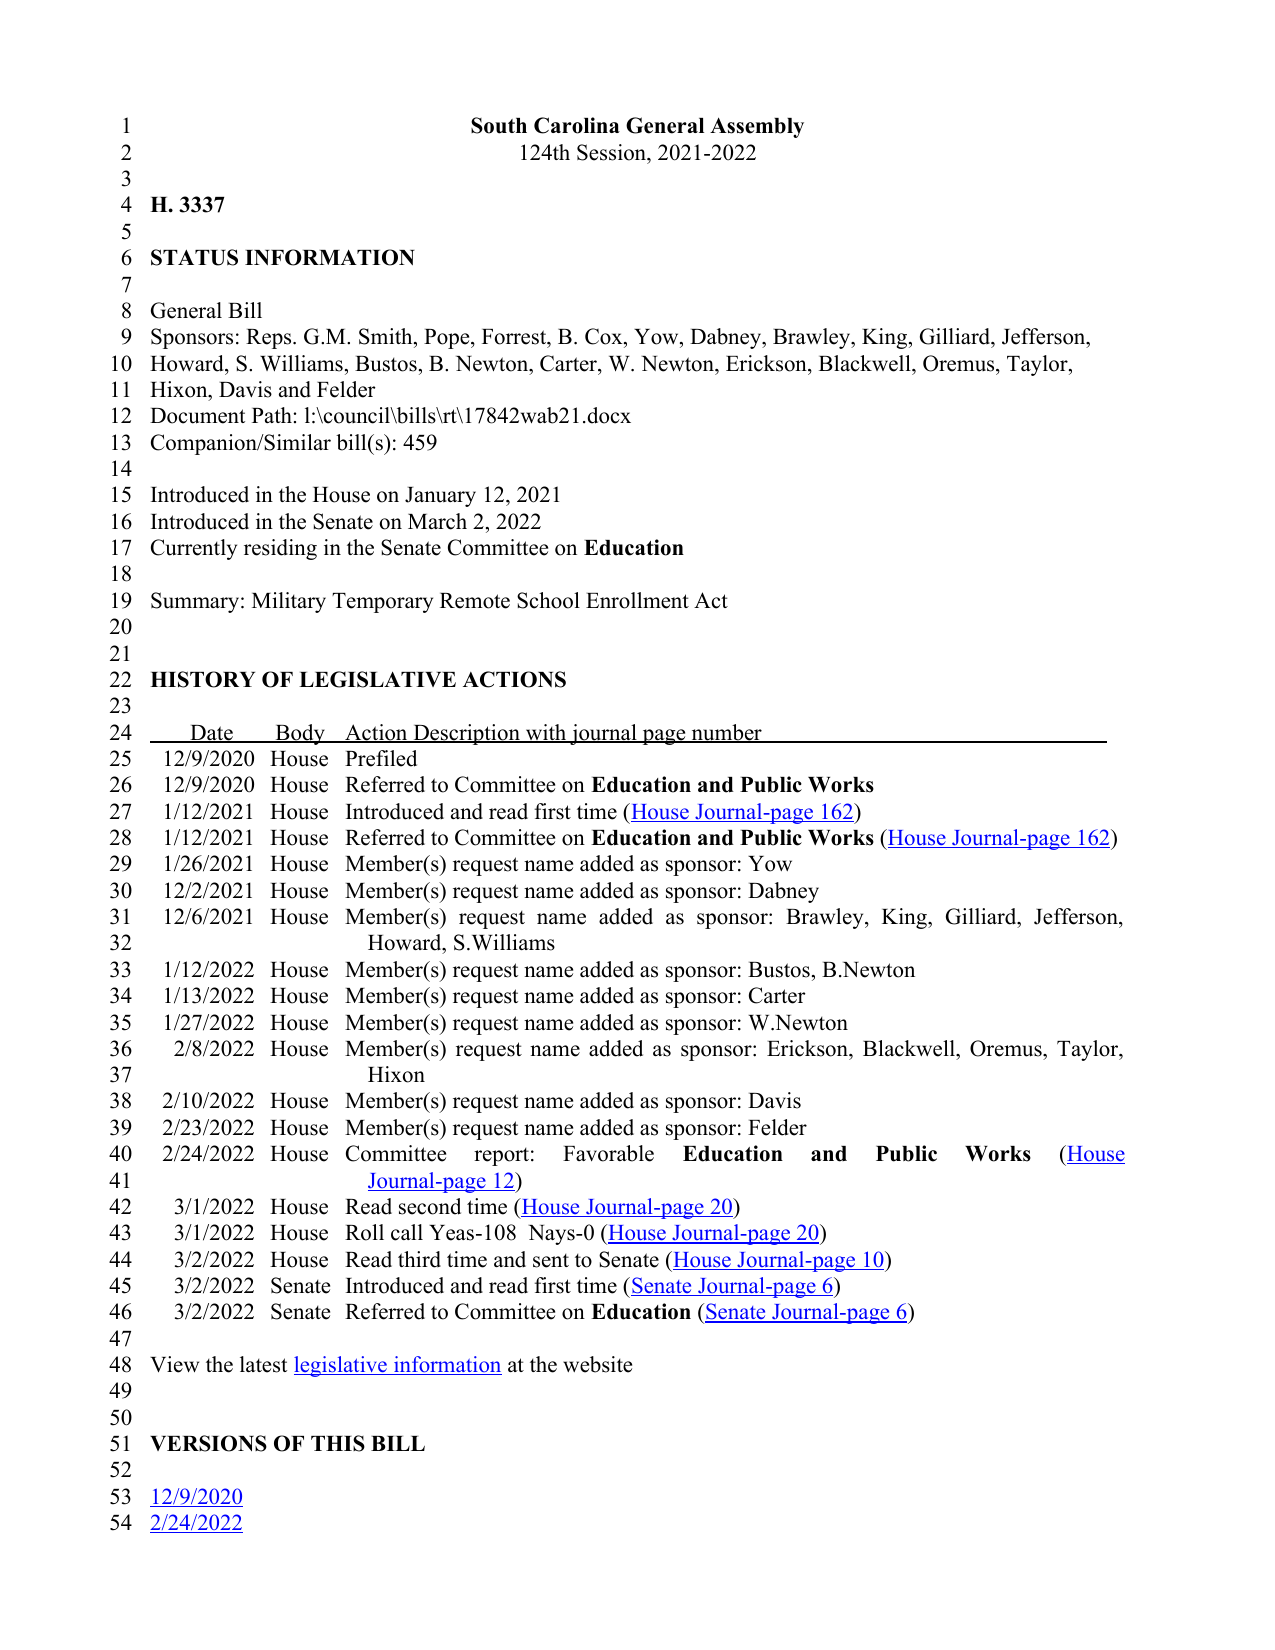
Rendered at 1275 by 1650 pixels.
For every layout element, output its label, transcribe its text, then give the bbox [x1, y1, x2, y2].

text 1/27/2022 House Member(s) request name added as sponsor: W.Newton [150, 1008, 1125, 1035]
text View the latest legislative information at the website [150, 1351, 1125, 1377]
text 3/2/2022 Senate Introduced and read first time (Senate Journal-page 6) [150, 1272, 1125, 1298]
text Introduced in the House on January 12, 2021 [150, 481, 1125, 508]
text Document Path: l:\council\bills\rt\17842wab21.docx [150, 402, 1125, 429]
text STATUS INFORMATION [150, 244, 1125, 271]
text 2/24/2022 [150, 1509, 1125, 1536]
text Introduced in the Senate on March 2, 2022 [150, 508, 1125, 534]
text 1/13/2022 House Member(s) request name added as sponsor: Carter [150, 982, 1125, 1008]
text 1/12/2021 House Referred to Committee on Education and Public Works (House Journal-page 162) [150, 824, 1125, 850]
text VERSIONS OF THIS BILL [150, 1430, 1125, 1457]
text 2/8/2022 House Member(s) request name added as sponsor: Erickson, Blackwell, Oremus, Taylor, Hixon [150, 1035, 1125, 1088]
text 3/2/2022 Senate Referred to Committee on Education (Senate Journal-page 6) [150, 1298, 1125, 1325]
text 12/2/2021 House Member(s) request name added as sponsor: Dabney [150, 877, 1125, 903]
text 1/12/2022 House Member(s) request name added as sponsor: Bustos, B.Newton [150, 956, 1125, 982]
text Summary: Military Temporary Remote School Enrollment Act [150, 587, 1125, 613]
text 12/9/2020 House Prefiled [150, 745, 1125, 771]
text H. 3337 [150, 192, 1125, 218]
text 2/24/2022 House Committee report: Favorable Education and Public Works (House Journal-page 12) [150, 1140, 1125, 1193]
text Companion/Similar bill(s): 459 [150, 429, 1125, 455]
text 12/6/2021 House Member(s) request name added as sponsor: Brawley, King, Gilliard, Jefferson, Howard, S.Williams [150, 903, 1125, 956]
text 12/9/2020 [150, 1483, 1125, 1509]
text Sponsors: Reps. G.M. Smith, Pope, Forrest, B. Cox, Yow, Dabney, Brawley, King, Gilliard, Jefferson, Howard, S. Williams, Bustos, B. Newton, Carter, W. Newton, Erickson, Blackwell, Oremus, Taylor, Hixon, Davis and Felder [150, 323, 1125, 402]
text 2/23/2022 House Member(s) request name added as sponsor: Felder [150, 1114, 1125, 1140]
text 2/10/2022 House Member(s) request name added as sponsor: Davis [150, 1088, 1125, 1114]
text 1/12/2021 House Introduced and read first time (House Journal-page 162) [150, 798, 1125, 824]
text HISTORY OF LEGISLATIVE ACTIONS [150, 666, 1125, 692]
text Date Body Action Description with journal page number [150, 719, 1125, 745]
text South Carolina General Assembly [150, 112, 1125, 139]
text 3/1/2022 House Roll call Yeas-108 Nays-0 (House Journal-page 20) [150, 1219, 1125, 1246]
text General Bill [150, 297, 1125, 323]
text Currently residing in the Senate Committee on Education [150, 534, 1125, 561]
text 124th Session, 2021-2022 [150, 139, 1125, 165]
text 3/1/2022 House Read second time (House Journal-page 20) [150, 1193, 1125, 1219]
text 3/2/2022 House Read third time and sent to Senate (House Journal-page 10) [150, 1246, 1125, 1272]
text 12/9/2020 House Referred to Committee on Education and Public Works [150, 771, 1125, 798]
text 1/26/2021 House Member(s) request name added as sponsor: Yow [150, 850, 1125, 877]
